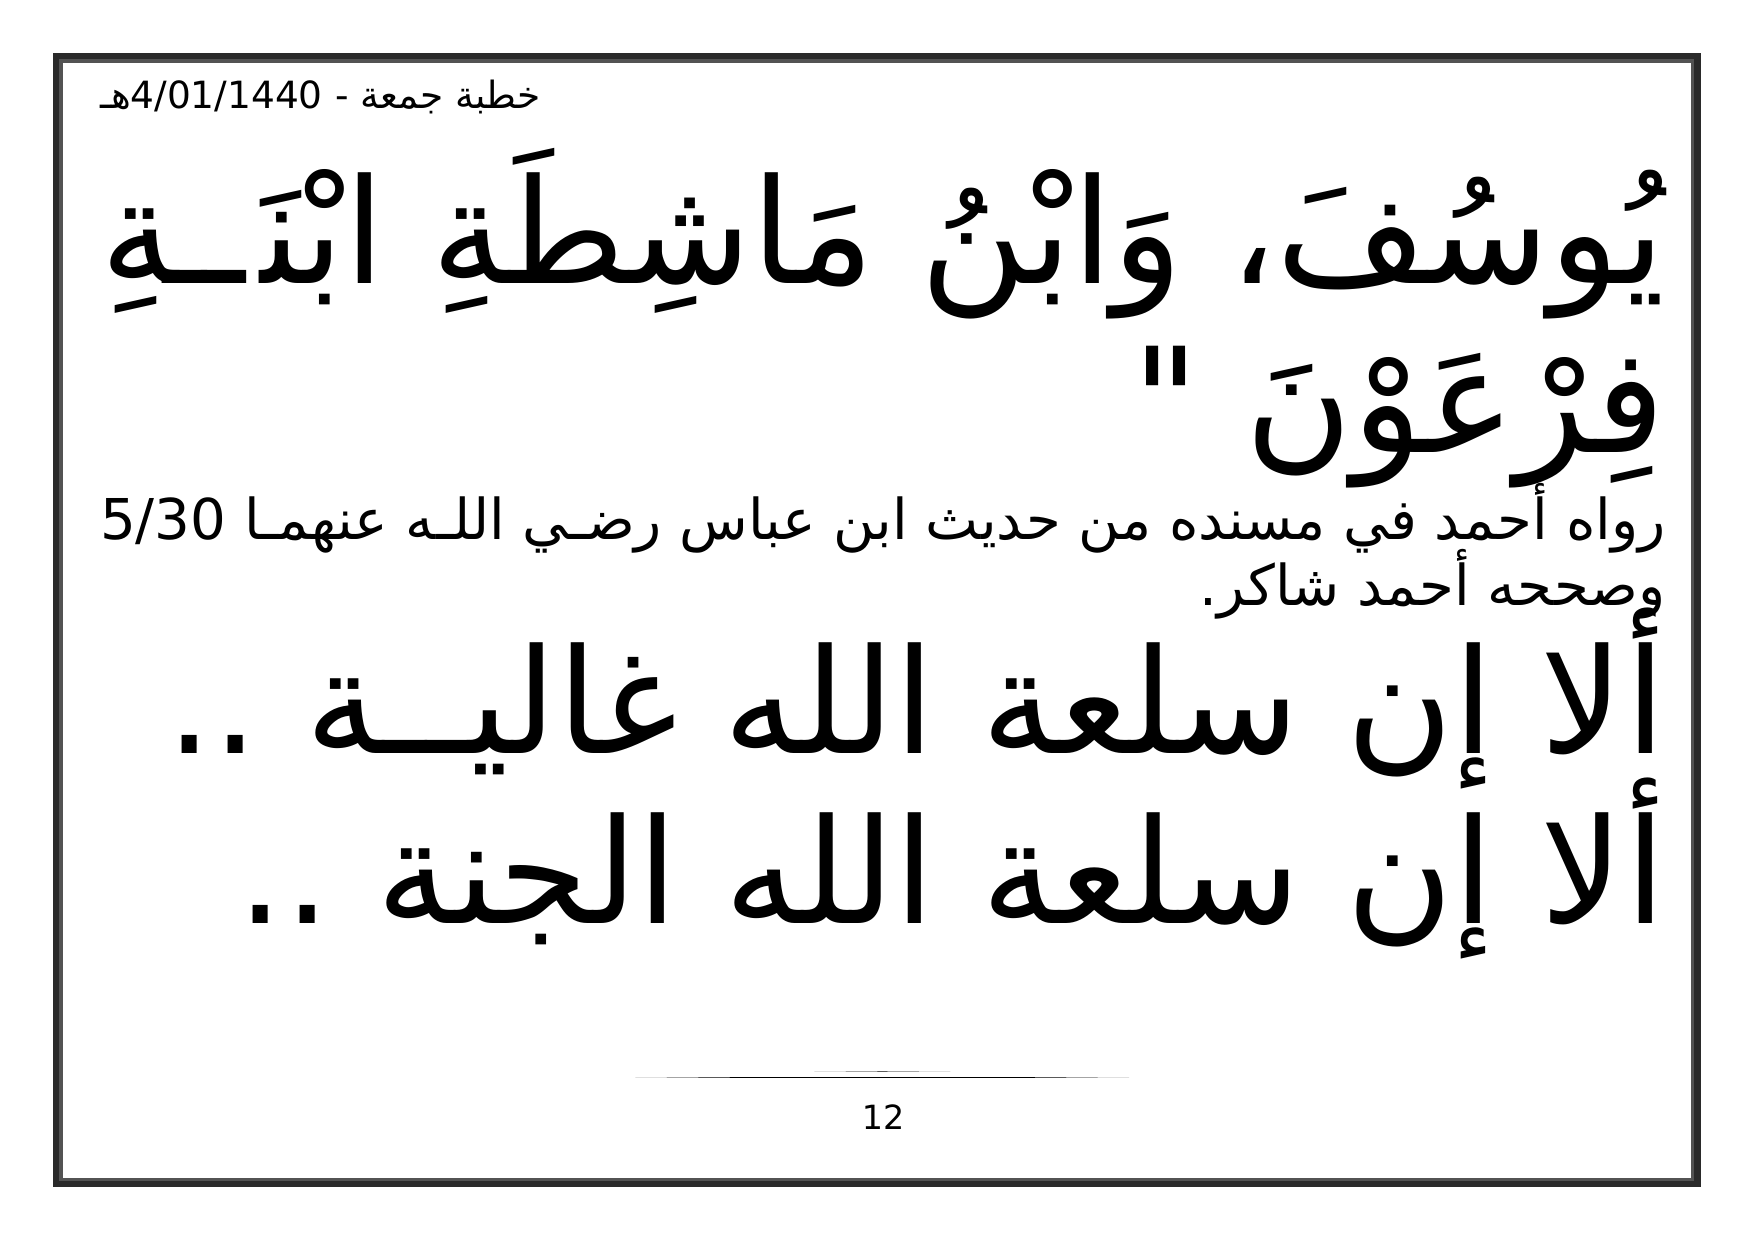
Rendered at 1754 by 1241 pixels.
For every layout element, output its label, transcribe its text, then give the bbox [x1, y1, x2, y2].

text ألا إن سلعة الله غاليــة .. [100, 618, 1665, 788]
text ألا إن سلعة الله الجنة .. [100, 788, 1665, 958]
text قَالَ: قَالَ ابْنُ عَبَّاسٍ: " تَكَلَّمَ أَرْبَعَةٌ صِغَارٌ: عِيسَى ابْنُ مَرْيَمَ عَلَيْهِ السَّلامُ، وَصَاحِبُ جُرَيْجٍ، وَشَاهِدُ يُوسُفَ، وَابْنُ مَاشِطَةِ ابْنَةِ فِرْعَوْنَ " [100, 148, 1665, 487]
text رواه أحمد في مسنده من حديث ابن عباس رضي الله عنهما 5/30 وصححه أحمد شاكر. [100, 487, 1665, 618]
